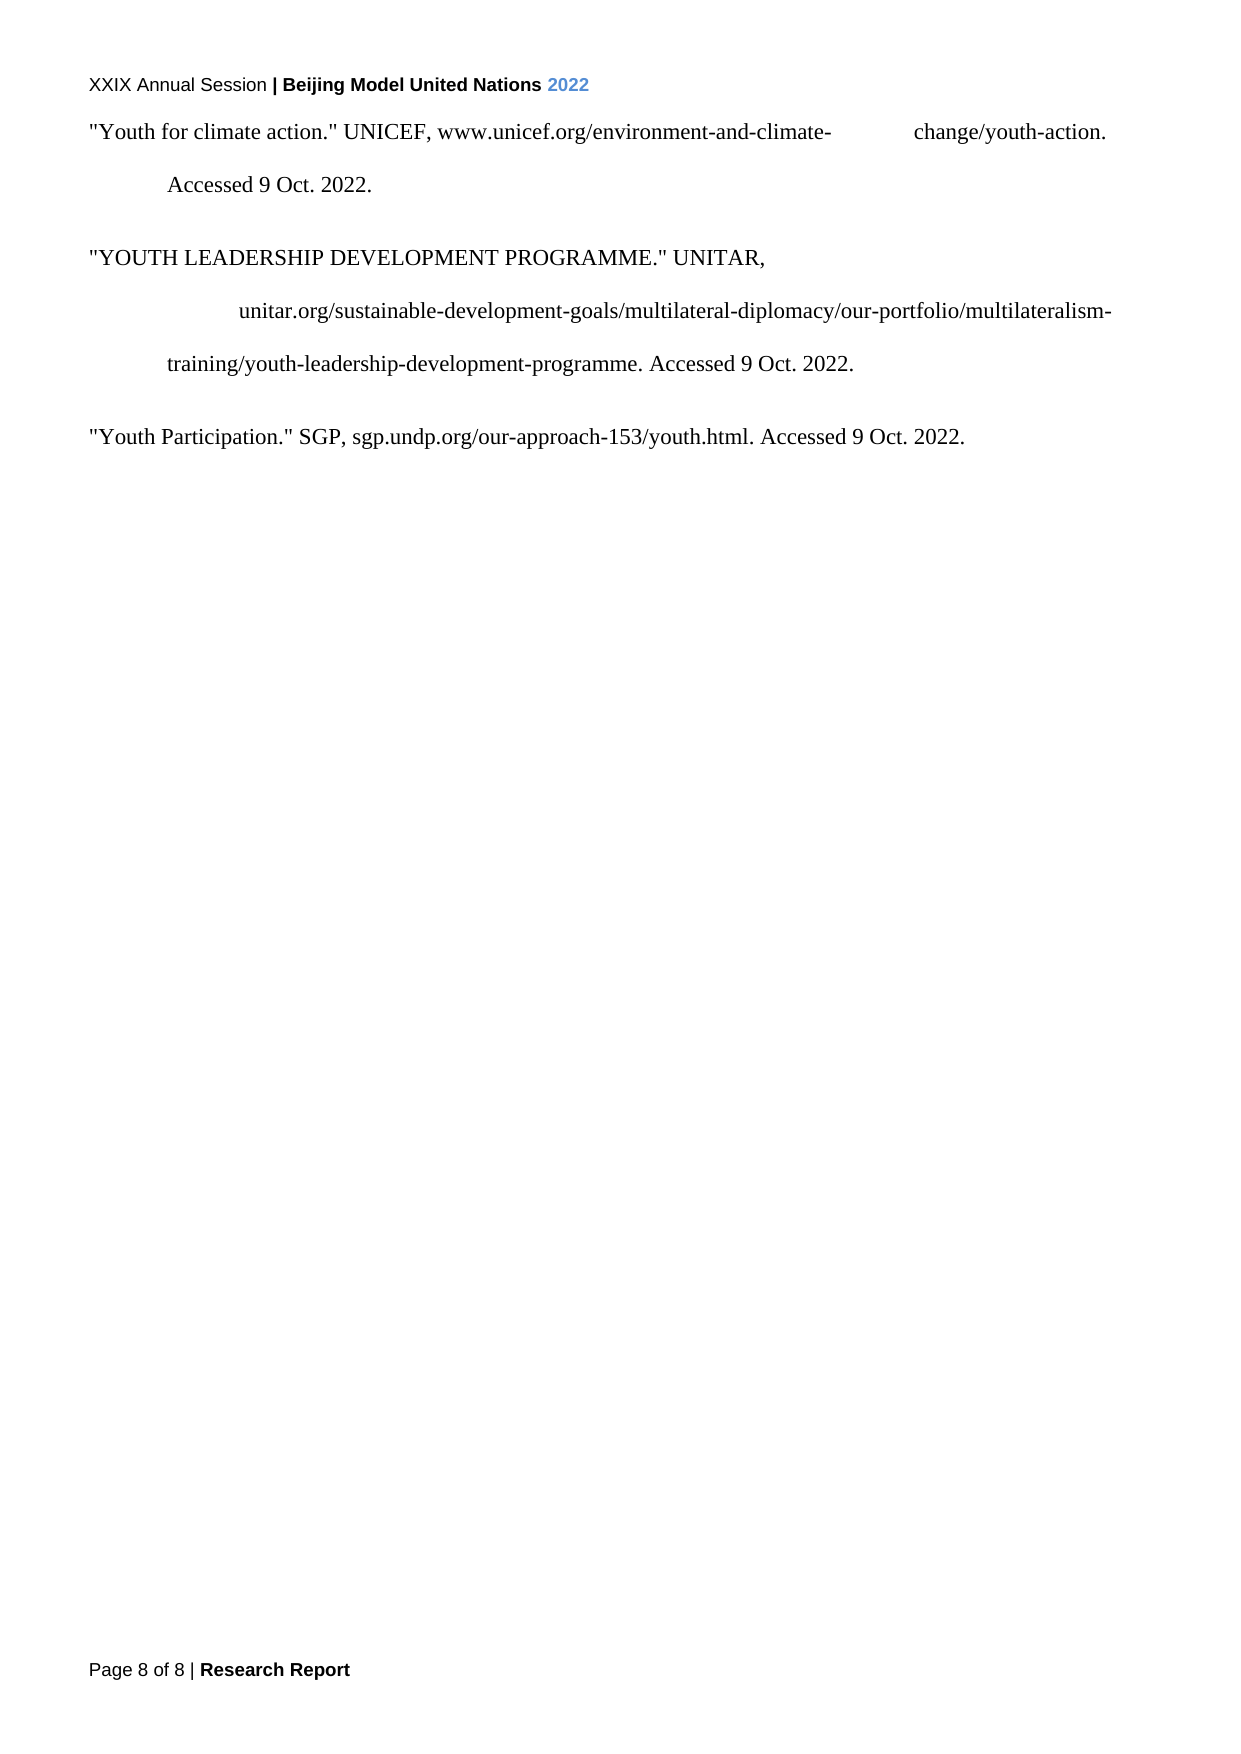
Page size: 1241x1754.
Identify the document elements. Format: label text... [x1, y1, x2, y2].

text "Youth Participation." SGP, sgp.undp.org/our-approach-153/youth.html. Accessed 9 Oct. 2022. [89, 423, 1152, 507]
text "YOUTH LEADERSHIP DEVELOPMENT PROGRAMME." UNITAR, unitar.org/sustainable-development-goals/multilateral-diplomacy/our-portfolio/multilateralism-training/youth-leadership-development-programme. Accessed 9 Oct. 2022. [89, 244, 1152, 376]
text "Youth for climate action." UNICEF, www.unicef.org/environment-and-climate- change/youth-action. Accessed 9 Oct. 2022. [89, 118, 1152, 197]
